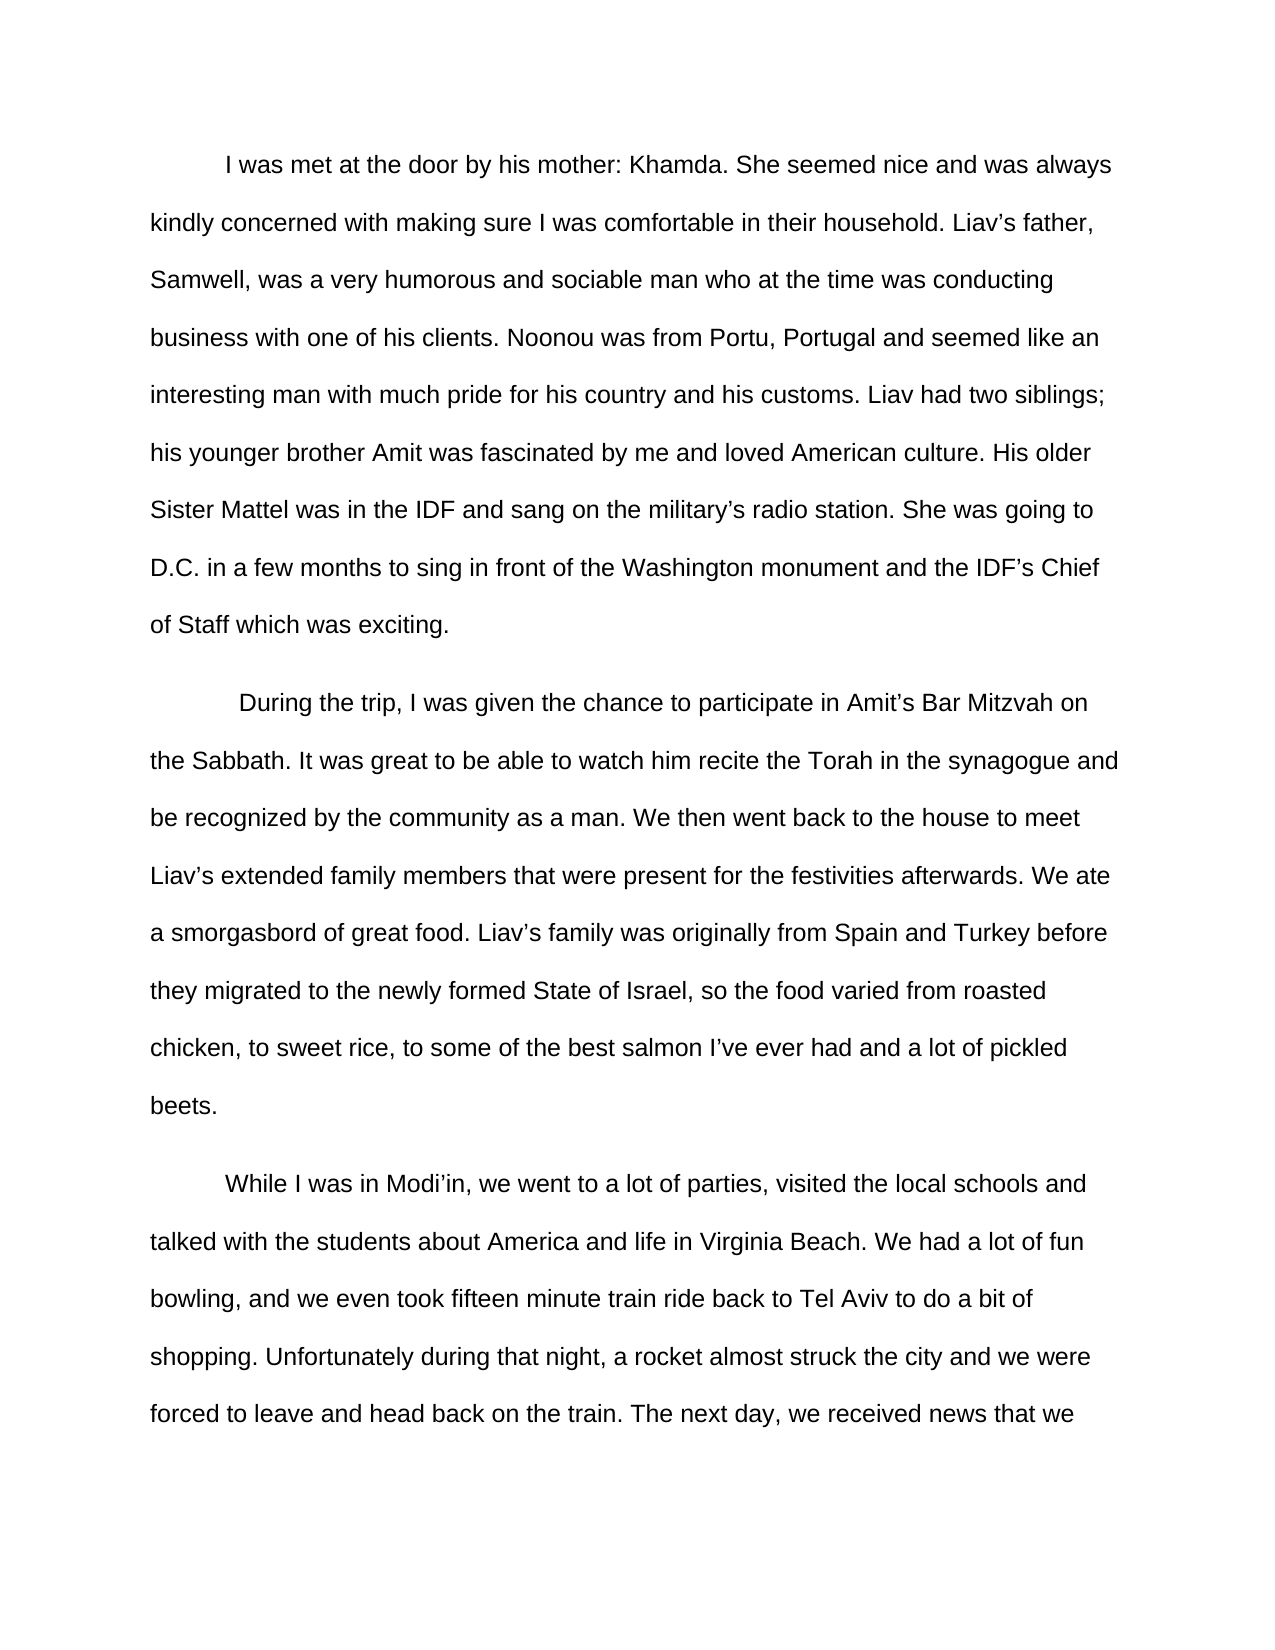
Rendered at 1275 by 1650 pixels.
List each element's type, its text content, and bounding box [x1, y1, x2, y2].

text During the trip, I was given the chance to participate in Amit’s Bar Mitzvah on the Sabbath. It was great to be able to watch him recite the Torah in the synagogue and be recognized by the community as a man. We then went back to the house to meet Liav’s extended family members that were present for the festivities afterwards. We ate a smorgasbord of great food. Liav’s family was originally from Spain and Turkey before they migrated to the newly formed State of Israel, so the food varied from roasted chicken, to sweet rice, to some of the best salmon I’ve ever had and a lot of pickled beets. [150, 688, 1125, 1119]
text I was met at the door by his mother: Khamda. She seemed nice and was always kindly concerned with making sure I was comfortable in their household. Liav’s father, Samwell, was a very humorous and sociable man who at the time was conducting business with one of his clients. Noonou was from Portu, Portugal and seemed like an interesting man with much pride for his country and his customs. Liav had two siblings; his younger brother Amit was fascinated by me and loved American culture. His older Sister Mattel was in the IDF and sang on the military’s radio station. She was going to D.C. in a few months to sing in front of the Washington monument and the IDF’s Chief of Staff which was exciting. [150, 150, 1125, 639]
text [150, 1169, 1125, 1428]
